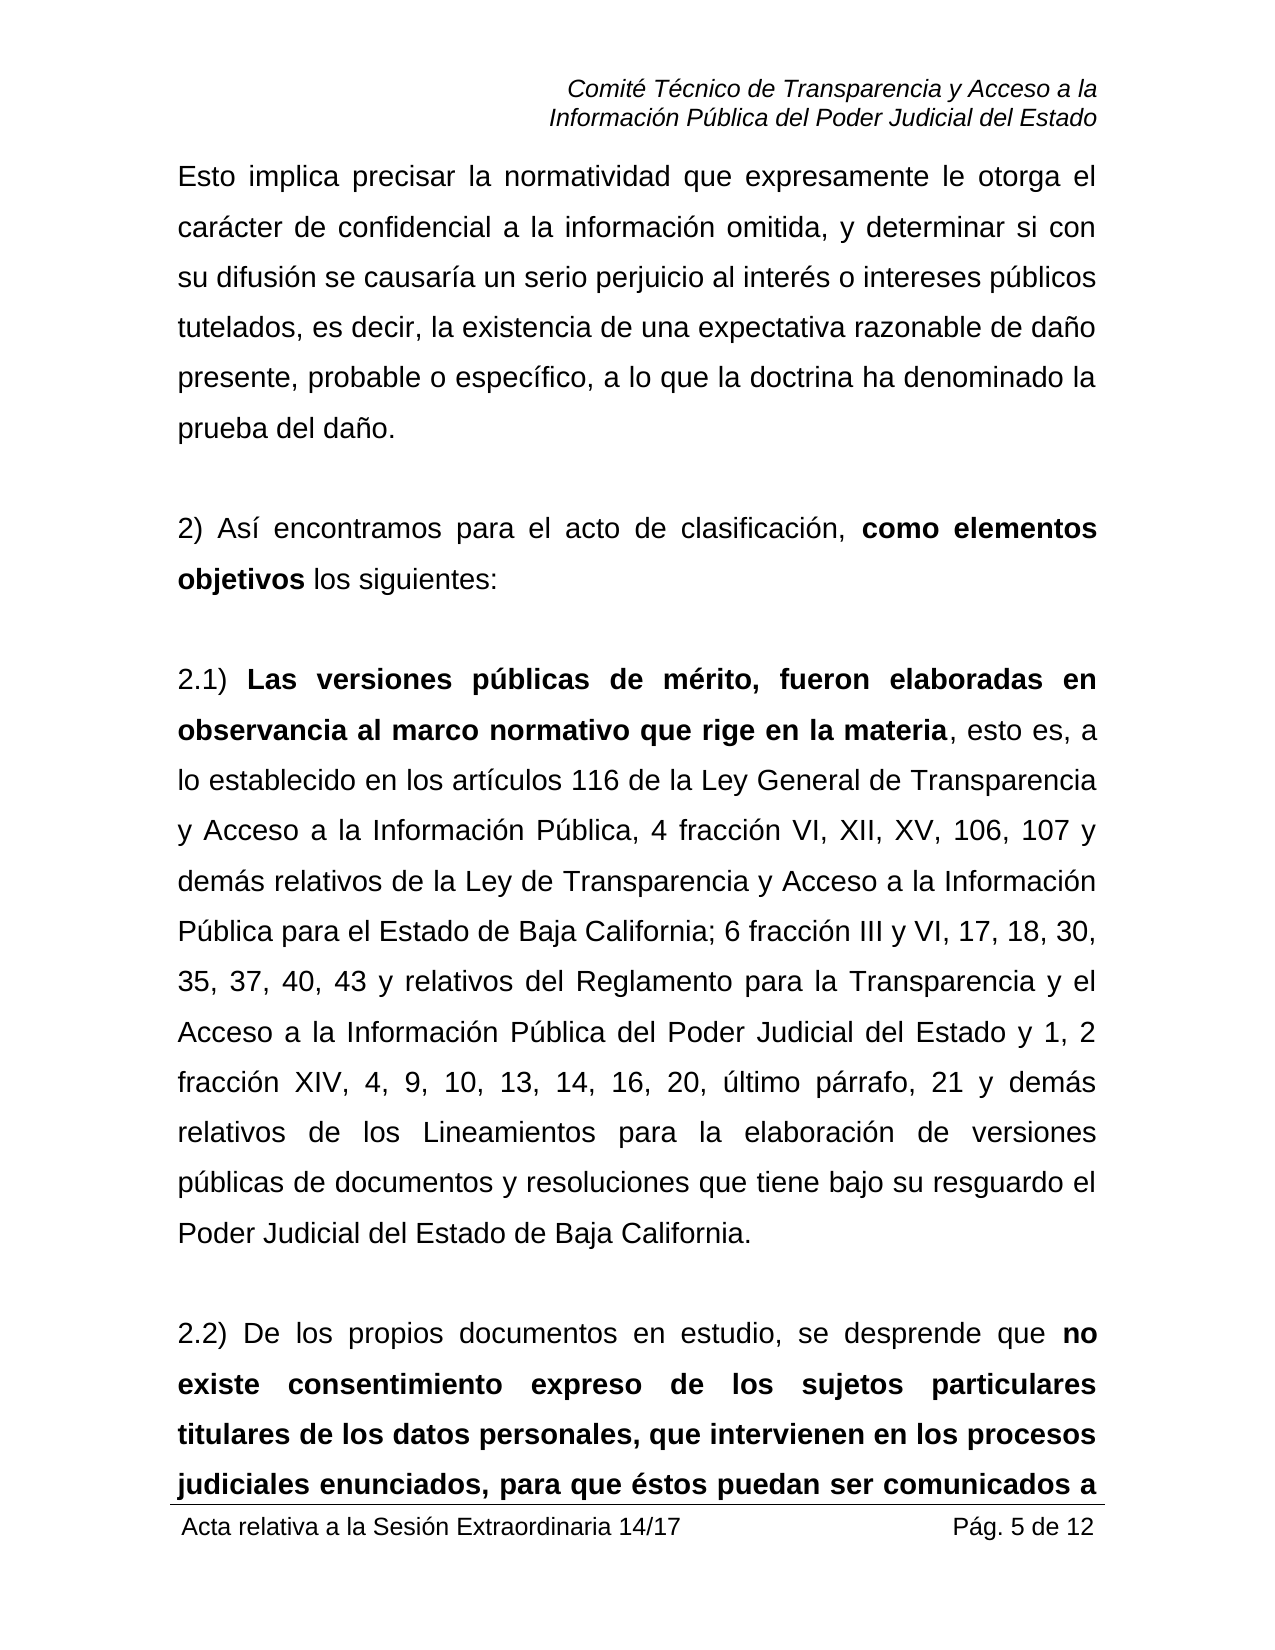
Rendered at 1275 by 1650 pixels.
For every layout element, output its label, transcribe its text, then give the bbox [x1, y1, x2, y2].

text 2.1) Las versiones públicas de mérito, fueron elaboradas en observancia al marco normativo que rige en la materia, esto es, a lo establecido en los artículos 116 de la Ley General de Transparencia y Acceso a la Información Pública, 4 fracción VI, XII, XV, 106, 107 y demás relativos de la Ley de Transparencia y Acceso a la Información Pública para el Estado de Baja California; 6 fracción III y VI, 17, 18, 30, 35, 37, 40, 43 y relativos del Reglamento para la Transparencia y el Acceso a la Información Pública del Poder Judicial del Estado y 1, 2 fracción XIV, 4, 9, 10, 13, 14, 16, 20, último párrafo, 21 y demás relativos de los Lineamientos para la elaboración de versiones públicas de documentos y resoluciones que tiene bajo su resguardo el Poder Judicial del Estado de Baja California. [177, 662, 1098, 1249]
text 2) Así encontramos para el acto de clasificación, como elementos objetivos los siguientes: [177, 511, 1098, 595]
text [177, 1316, 1098, 1501]
text Esto implica precisar la normatividad que expresamente le otorga el carácter de confidencial a la información omitida, y determinar si con su difusión se causaría un serio perjuicio al interés o intereses públicos tutelados, es decir, la existencia de una expectativa razonable de daño presente, probable o específico, a lo que la doctrina ha denominado la prueba del daño. [177, 159, 1098, 444]
